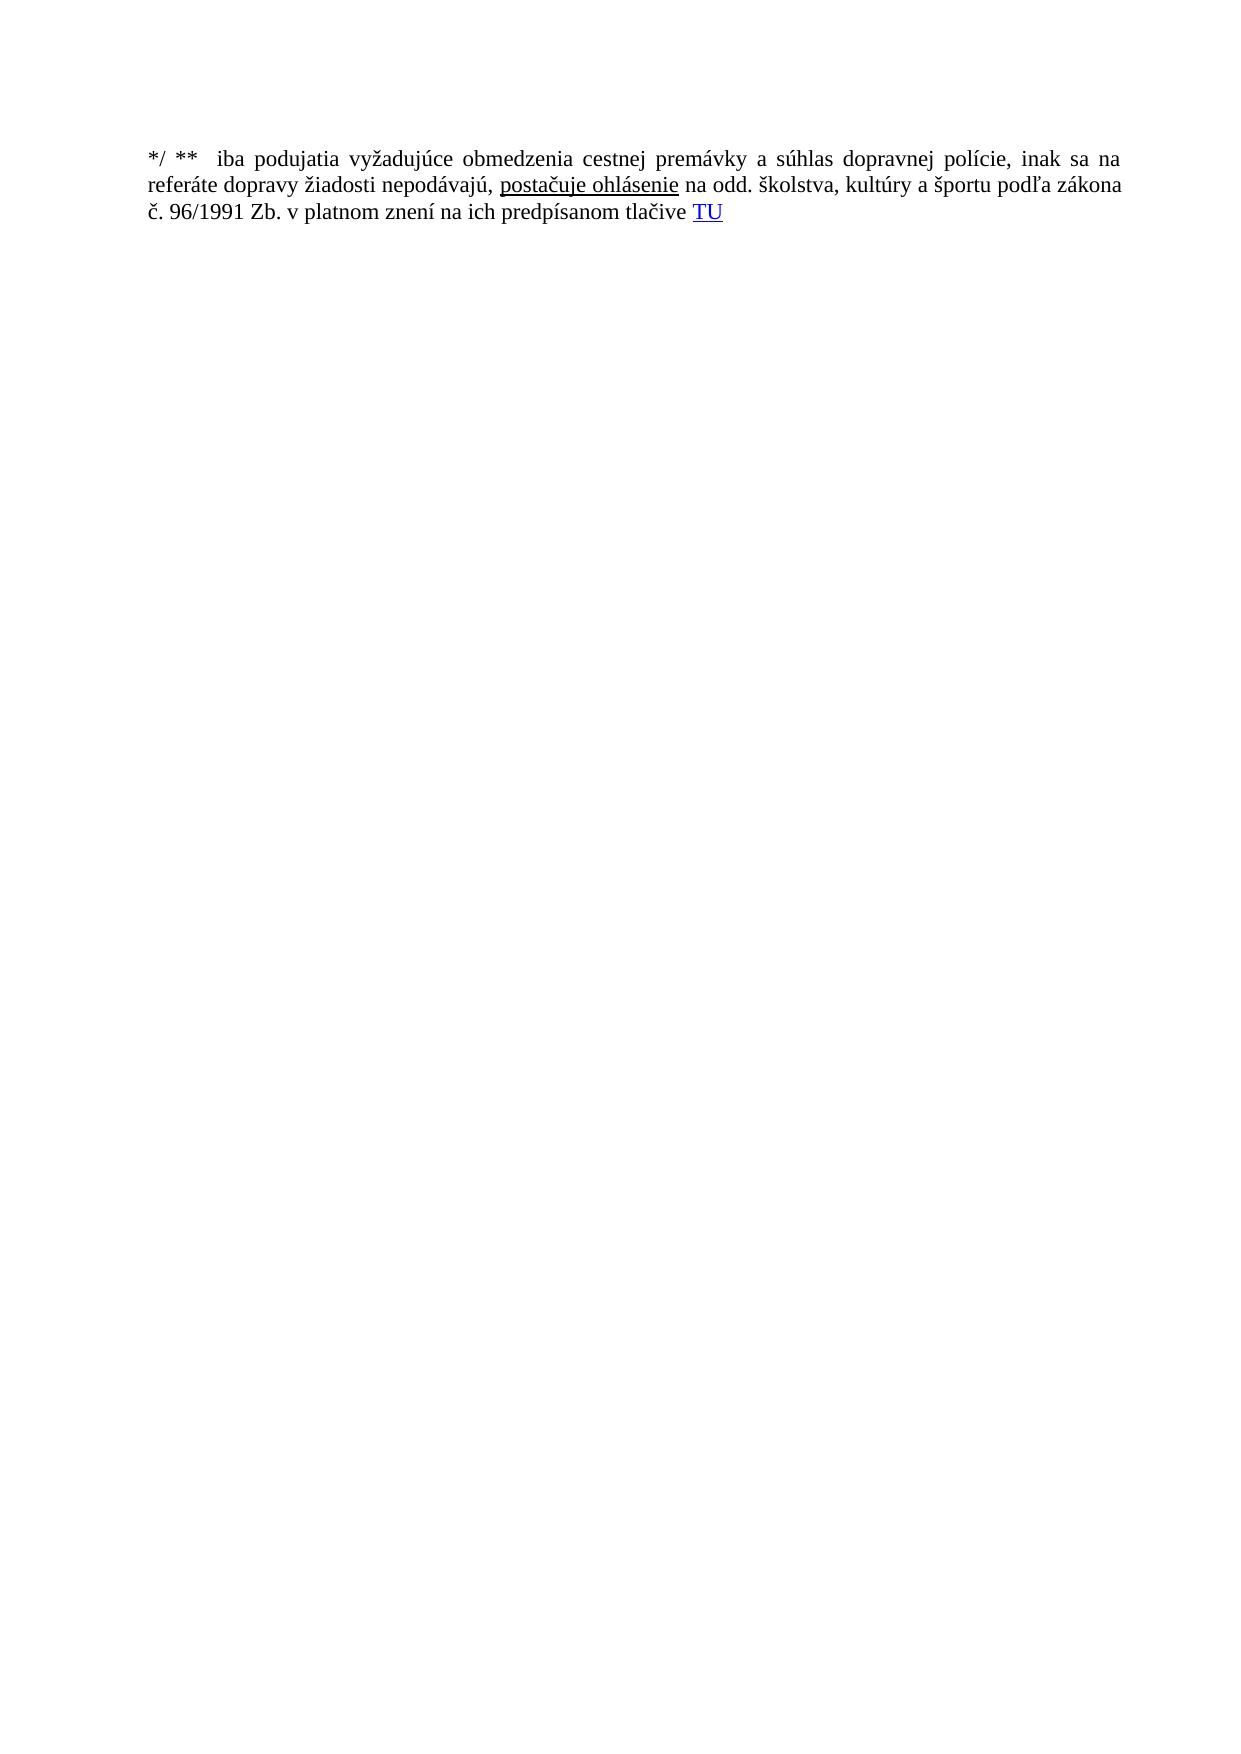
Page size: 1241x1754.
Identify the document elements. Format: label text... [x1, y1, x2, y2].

text */ ** iba podujatia vyžadujúce obmedzenia cestnej premávky a súhlas dopravnej polície, inak sa na referáte dopravy žiadosti nepodávajú, postačuje ohlásenie na odd. školstva, kultúry a športu podľa zákona č. 96/1991 Zb. v platnom znení na ich predpísanom tlačive TU [148, 145, 1122, 224]
